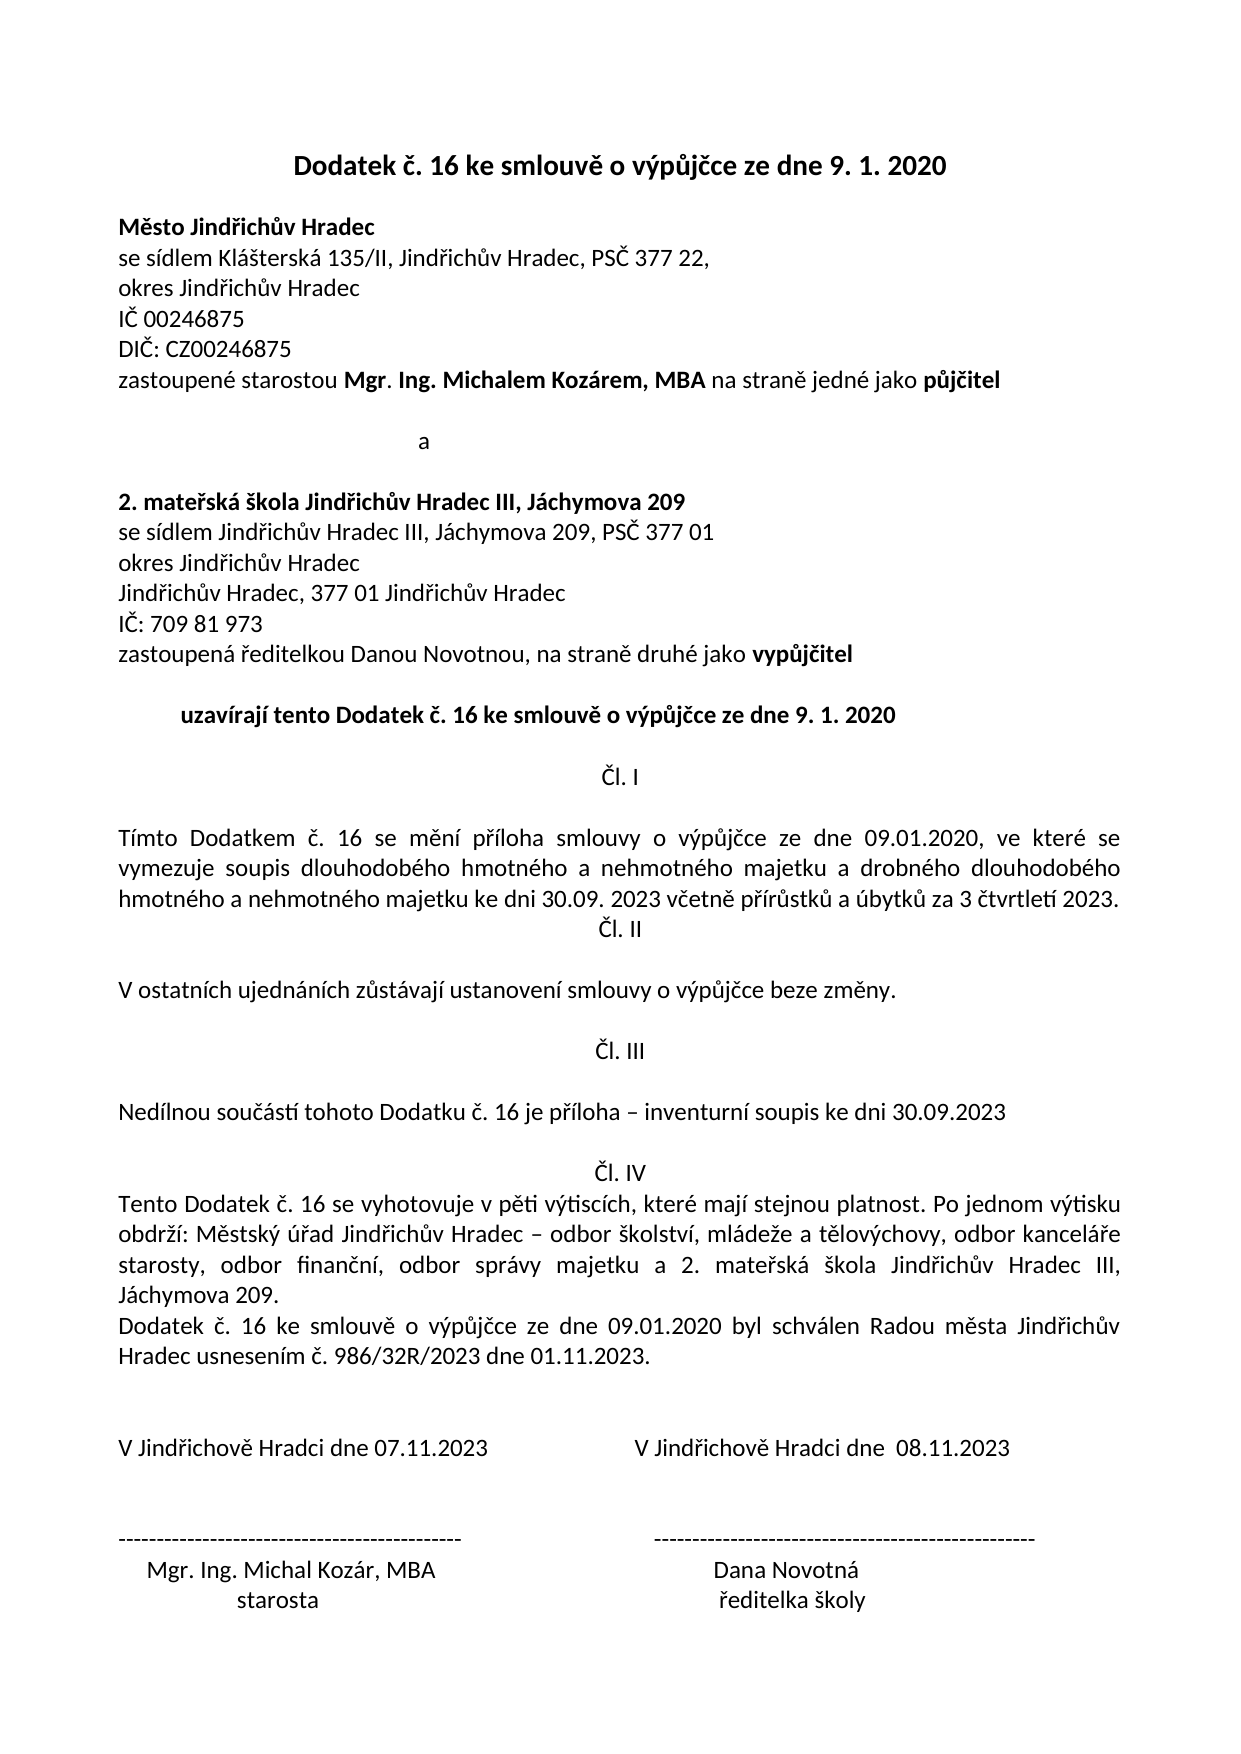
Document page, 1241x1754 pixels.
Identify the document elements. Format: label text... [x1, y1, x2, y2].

text Jindřichův Hradec, 377 01 Jindřichův Hradec [118, 577, 1122, 608]
text Čl. IV [118, 1157, 1122, 1188]
text starosta ředitelka školy [118, 1585, 1122, 1615]
text zastoupená ředitelkou Danou Novotnou, na straně druhé jako vypůjčitel [118, 638, 1122, 669]
text zastoupené starostou Mgr. Ing. Michalem Kozárem, MBA na straně jedné jako půjčitel [118, 364, 1122, 394]
text Čl. II [118, 913, 1122, 944]
text 2. mateřská škola Jindřichův Hradec III, Jáchymova 209 [118, 486, 1122, 516]
text IČ 00246875 [118, 303, 1122, 333]
text a [118, 425, 1122, 455]
text Čl. III [118, 1035, 1122, 1066]
text DIČ: CZ00246875 [118, 333, 1122, 364]
text Čl. I [118, 761, 1122, 791]
text se sídlem Klášterská 135/II, Jindřichův Hradec, PSČ 377 22, [118, 242, 1122, 272]
text Mgr. Ing. Michal Kozár, MBA Dana Novotná [118, 1554, 1122, 1585]
text Tímto Dodatkem č. 16 se mění příloha smlouvy o výpůjčce ze dne 09.01.2020, ve které se vymezuje soupis dlouhodobého hmotného a nehmotného majetku a drobného dlouhodobého hmotného a nehmotného majetku ke dni 30.09. 2023 včetně přírůstků a úbytků za 3 čtvrtletí 2023. [118, 822, 1122, 913]
text Dodatek č. 16 ke smlouvě o výpůjčce ze dne 9. 1. 2020 [118, 147, 1122, 182]
text uzavírají tento Dodatek č. 16 ke smlouvě o výpůjčce ze dne 9. 1. 2020 [118, 699, 1122, 730]
text okres Jindřichův Hradec [118, 547, 1122, 577]
text okres Jindřichův Hradec [118, 272, 1122, 303]
text V ostatních ujednáních zůstávají ustanovení smlouvy o výpůjčce beze změny. [118, 974, 1122, 1005]
text Tento Dodatek č. 16 se vyhotovuje v pěti výtiscích, které mají stejnou platnost. Po jednom výtisku obdrží: Městský úřad Jindřichův Hradec – odbor školství, mládeže a tělovýchovy, odbor kanceláře starosty, odbor finanční, odbor správy majetku a 2. mateřská škola Jindřichův Hradec III, Jáchymova 209. [118, 1188, 1122, 1310]
text Dodatek č. 16 ke smlouvě o výpůjčce ze dne 09.01.2020 byl schválen Radou města Jindřichův Hradec usnesením č. 986/32R/2023 dne 01.11.2023. [118, 1310, 1122, 1371]
text Město Jindřichův Hradec [118, 211, 1122, 242]
text IČ: 709 81 973 [118, 608, 1122, 638]
text V Jindřichově Hradci dne 07.11.2023 V Jindřichově Hradci dne 08.11.2023 [118, 1432, 1122, 1463]
text se sídlem Jindřichův Hradec III, Jáchymova 209, PSČ 377 01 [118, 516, 1122, 547]
text Nedílnou součástí tohoto Dodatku č. 16 je příloha – inventurní soupis ke dni 30.09.2023 [118, 1096, 1122, 1127]
text --------------------------------------------- -------------------------------------------------- [118, 1524, 1122, 1554]
